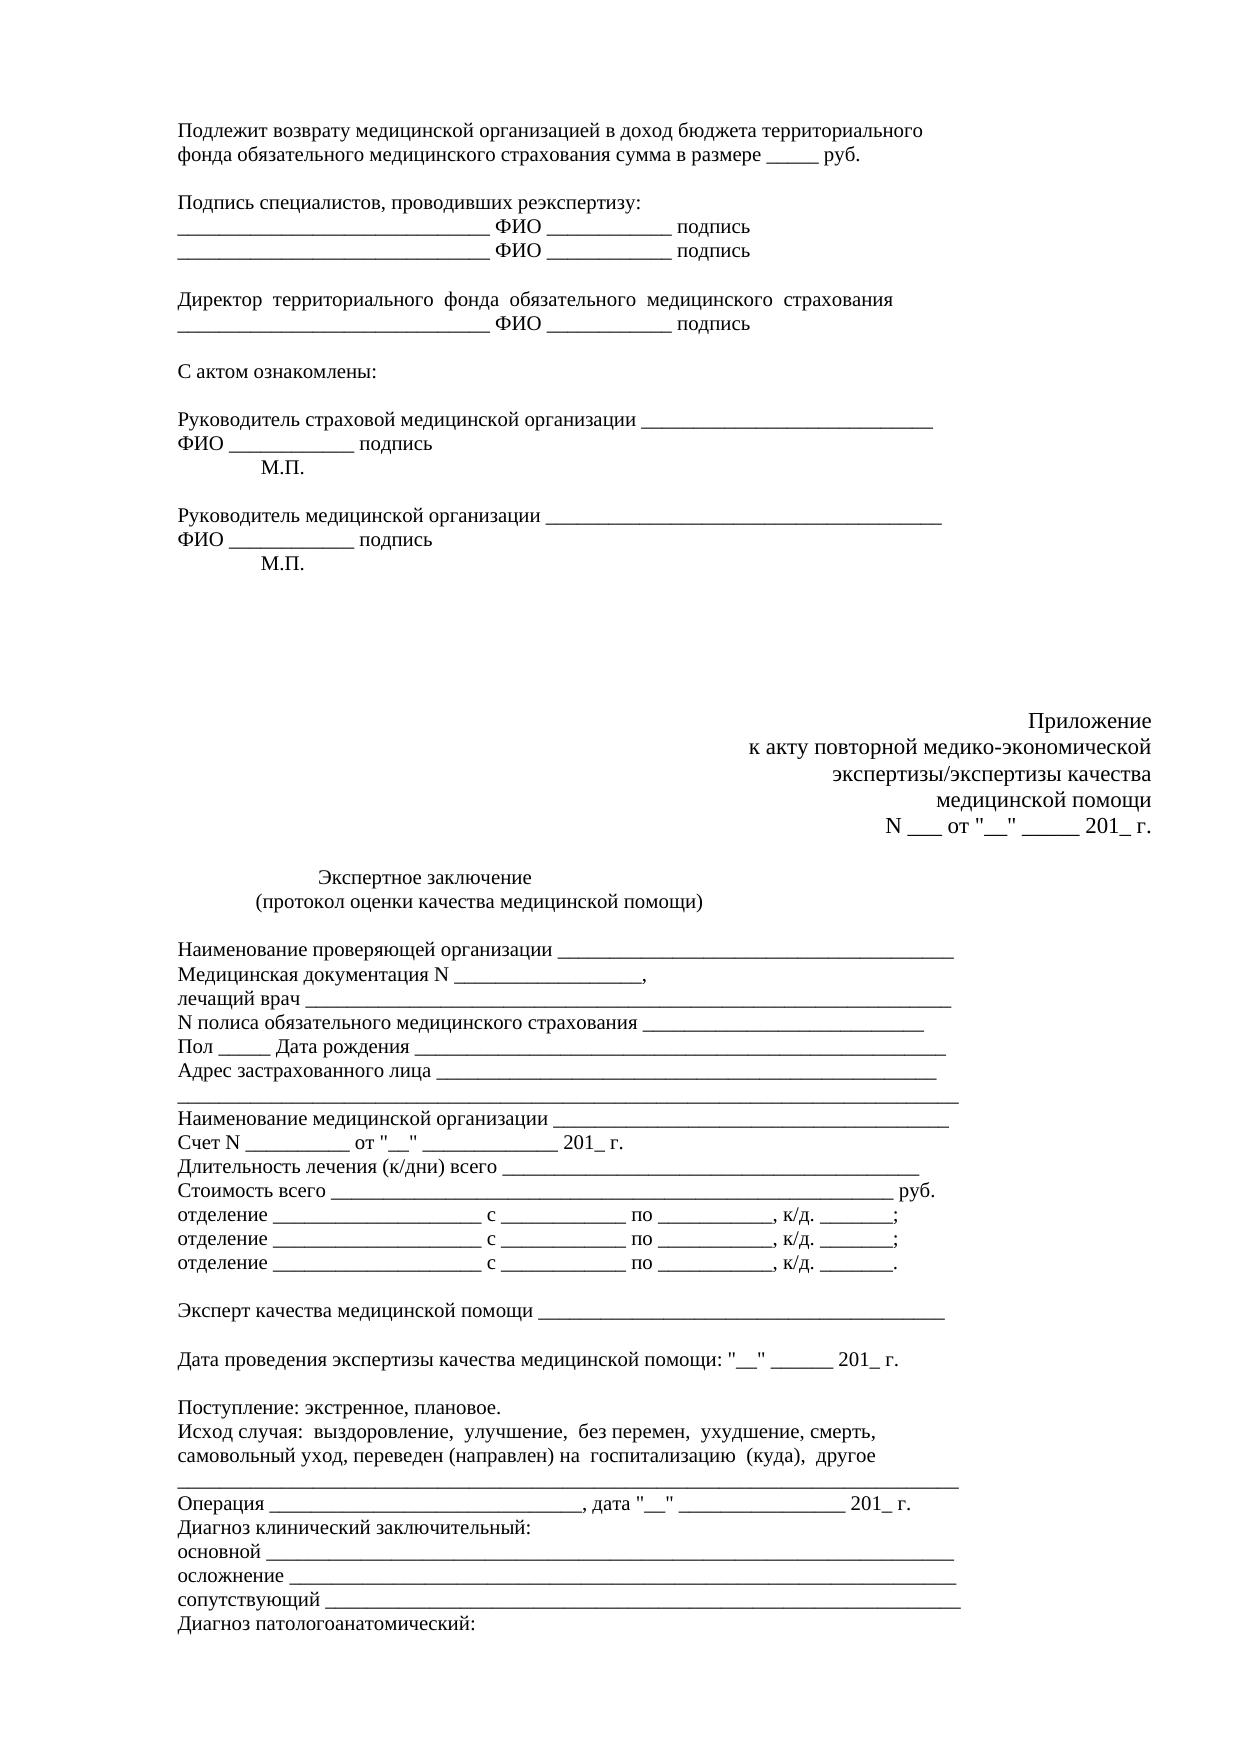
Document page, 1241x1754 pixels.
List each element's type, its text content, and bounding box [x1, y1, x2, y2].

text Руководитель медицинской организации ______________________________________ [177, 503, 1152, 527]
text отделение ____________________ с ____________ по ___________, к/д. _______; [177, 1226, 1152, 1250]
text ______________________________ ФИО ____________ подпись [177, 311, 1152, 335]
text фонда обязательного медицинского страхования сумма в размере _____ руб. [177, 142, 1152, 166]
text лечащий врач ______________________________________________________________ [177, 986, 1152, 1009]
text ФИО ____________ подпись [177, 527, 1152, 551]
text Подпись специалистов, проводивших реэкспертизу: [177, 190, 1152, 214]
text Экспертное заключение [177, 865, 1152, 889]
text Длительность лечения (к/дни) всего ________________________________________ [177, 1154, 1152, 1178]
text медицинской помощи [177, 786, 1152, 812]
text С актом ознакомлены: [177, 359, 1152, 383]
text ______________________________ ФИО ____________ подпись [177, 214, 1152, 238]
text Стоимость всего ______________________________________________________ руб. [177, 1178, 1152, 1202]
text Эксперт качества медицинской помощи _______________________________________ [177, 1298, 1152, 1322]
text Директор территориального фонда обязательного медицинского страхования [177, 287, 1152, 311]
text экспертизы/экспертизы качества [177, 760, 1152, 786]
text ФИО ____________ подпись [177, 431, 1152, 455]
text самовольный уход, переведен (направлен) на госпитализацию (куда), другое [177, 1443, 1152, 1467]
text N ___ от "__" _____ 201_ г. [177, 812, 1152, 839]
text Руководитель страховой медицинской организации ____________________________ [177, 407, 1152, 431]
text М.П. [177, 455, 1152, 479]
text Поступление: экстренное, плановое. [177, 1394, 1152, 1419]
text (протокол оценки качества медицинской помощи) [177, 889, 1152, 913]
text Медицинская документация N __________________, [177, 961, 1152, 986]
text Наименование медицинской организации ______________________________________ [177, 1106, 1152, 1130]
text Диагноз клинический заключительный: [177, 1515, 1152, 1539]
text Счет N __________ от "__" _____________ 201_ г. [177, 1130, 1152, 1154]
text ___________________________________________________________________________ [177, 1467, 1152, 1491]
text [177, 1587, 1152, 1611]
text Наименование проверяющей организации ______________________________________ [177, 937, 1152, 961]
text Дата проведения экспертизы качества медицинской помощи: "__" ______ 201_ г. [177, 1346, 1152, 1371]
text к акту повторной медико-экономической [177, 733, 1152, 760]
text отделение ____________________ с ____________ по ___________, к/д. _______; [177, 1202, 1152, 1226]
text Операция ______________________________, дата "__" ________________ 201_ г. [177, 1491, 1152, 1515]
text отделение ____________________ с ____________ по ___________, к/д. _______. [177, 1250, 1152, 1274]
text Подлежит возврату медицинской организацией в доход бюджета территориального [177, 118, 1152, 142]
text М.П. [177, 551, 1152, 575]
text Исход случая: выздоровление, улучшение, без перемен, ухудшение, смерть, [177, 1419, 1152, 1443]
text ______________________________ ФИО ____________ подпись [177, 238, 1152, 262]
text Адрес застрахованного лица ________________________________________________ [177, 1058, 1152, 1082]
text основной __________________________________________________________________ [177, 1539, 1152, 1563]
text N полиса обязательного медицинского страхования ___________________________ [177, 1009, 1152, 1034]
text Диагноз патологоанатомический: [177, 1611, 1152, 1635]
text ___________________________________________________________________________ [177, 1082, 1152, 1106]
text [177, 1563, 1152, 1587]
text Приложение [177, 707, 1152, 733]
text Пол _____ Дата рождения ___________________________________________________ [177, 1034, 1152, 1058]
